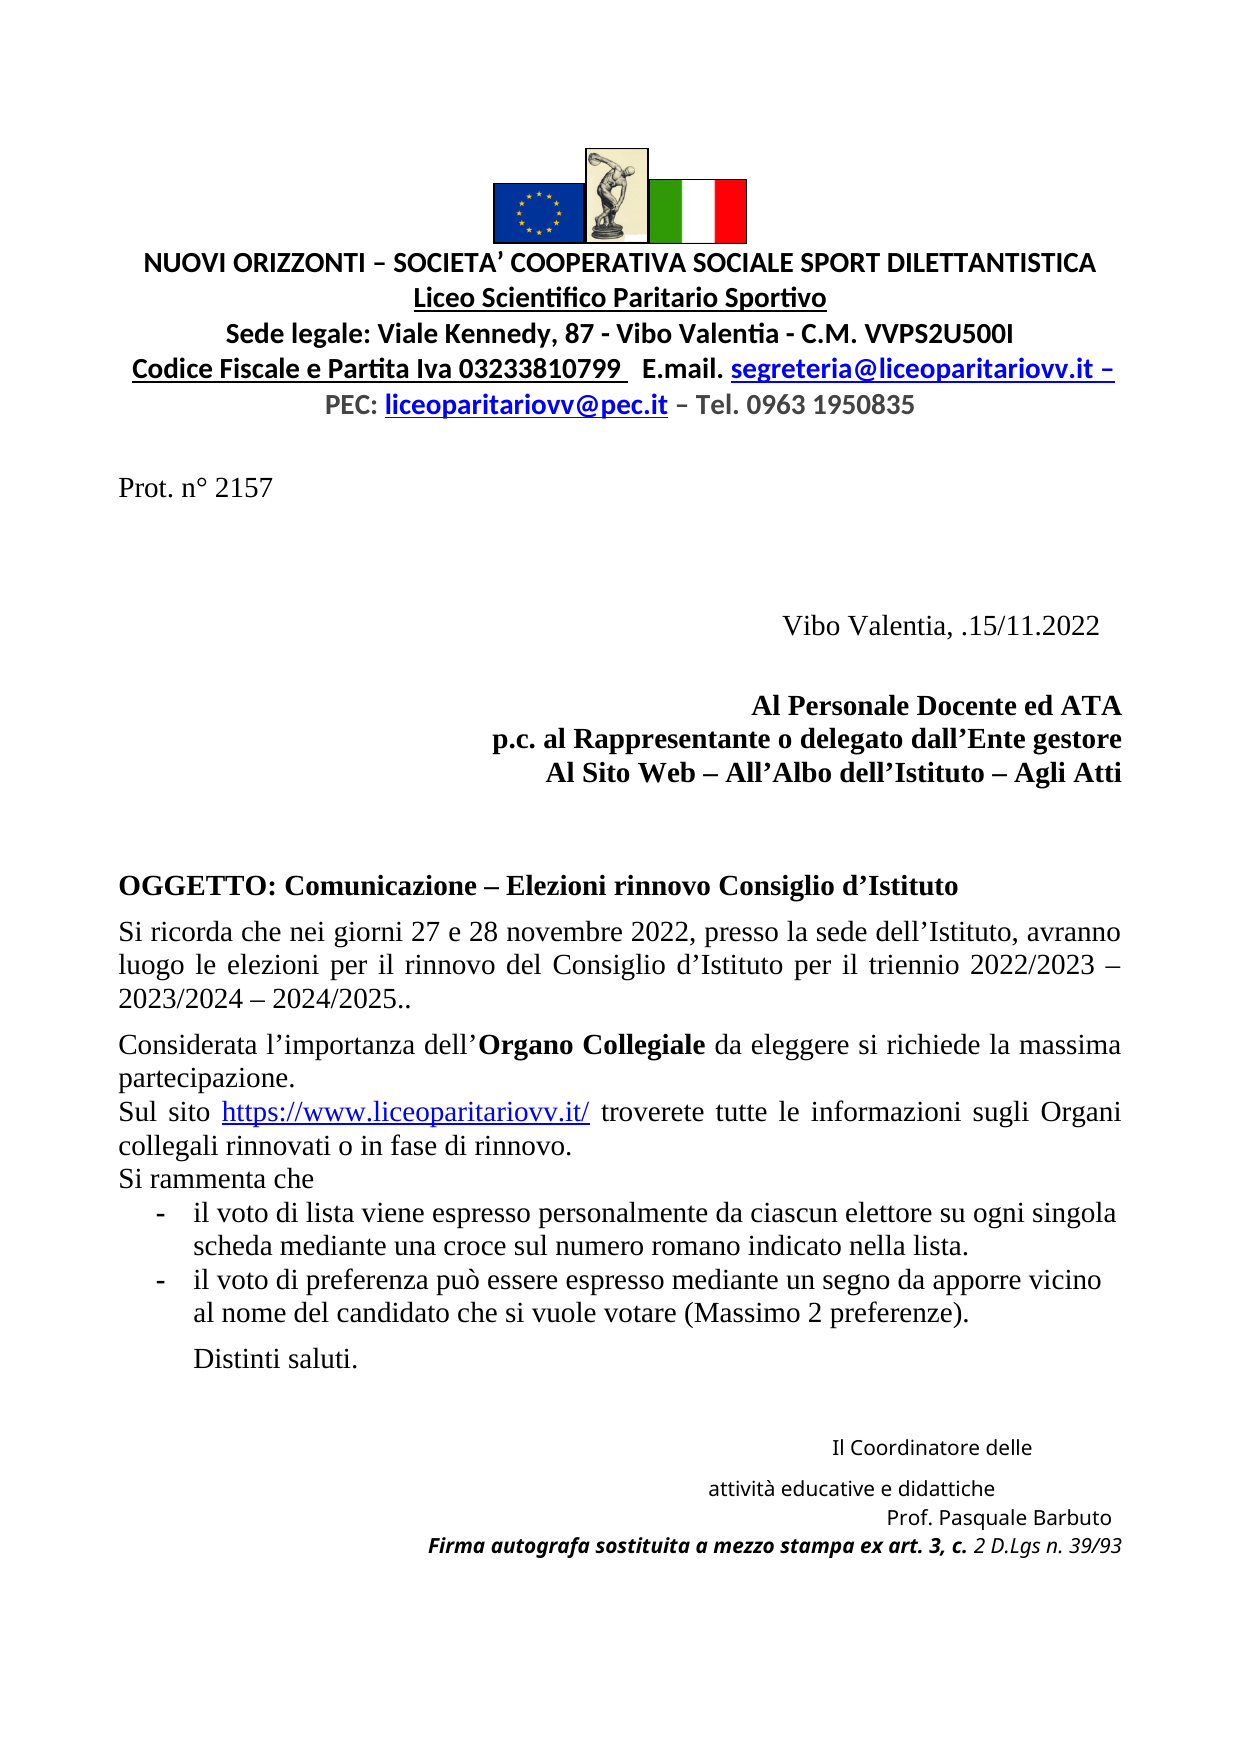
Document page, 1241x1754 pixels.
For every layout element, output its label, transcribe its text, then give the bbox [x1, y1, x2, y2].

text attività educative e didattiche [708, 1474, 1122, 1503]
text Considerata l’importanza dell’Organo Collegiale da eleggere si richiede la massima partecipazione. [118, 1027, 1122, 1094]
text Si ricorda che nei giorni 27 e 28 novembre 2022, presso la sede dell’Istituto, avranno luogo le elezioni per il rinnovo del Consiglio d’Istituto per il triennio 2022/2023 – 2023/2024 – 2024/2025.. [118, 914, 1122, 1014]
list il voto di lista viene espresso personalmente da ciascun elettore su ogni singola scheda mediante una croce sul numero romano indicato nella lista. [156, 1195, 1122, 1262]
text Sul sito https://www.liceoparitariovv.it/ troverete tutte le informazioni sugli Organi collegali rinnovati o in fase di rinnovo. [118, 1094, 1122, 1161]
text Prot. n° 2157 [118, 470, 1122, 503]
text Codice Fiscale e Partita Iva 03233810799 E.mail. segreteria@liceoparitariovv.it –PEC: liceoparitariovv@pec.it – Tel. 0963 1950835 [118, 351, 731, 422]
text OGGETTO: Comunicazione – Elezioni rinnovo Consiglio d’Istituto [118, 868, 1122, 901]
text Sede legale: Viale Kennedy, 87 - Vibo Valentia - C.M. VVPS2U500I [118, 315, 1122, 351]
text Distinti saluti. [193, 1341, 1122, 1375]
text Al Sito Web – All’Albo dell’Istituto – Agli Atti [118, 755, 1122, 788]
list Firma autografa sostituita a mezzo stampa ex art. 3, c. 2 D.Lgs n. 39/93 [193, 1531, 1122, 1560]
text Si rammenta che [118, 1161, 1122, 1195]
list il voto di preferenza può essere espresso mediante un segno da apporre vicino al nome del candidato che si vuole votare (Massimo 2 preferenze). [156, 1262, 1122, 1329]
text p.c. al Rappresentante o delegato dall’Ente gestore [118, 721, 1122, 755]
picture [650, 180, 746, 243]
text Codice Fiscale e Partita Iva 03233810799 E.mail. segreteria@liceoparitariovv.it –PEC: liceoparitariovv@pec.it – Tel. 0963 1950835 [916, 351, 1122, 422]
text NUOVI ORIZZONTI – SOCIETA’ COOPERATIVA SOCIALE SPORT DILETTANTISTICA Liceo Scientifico Paritario Sportivo [118, 244, 1122, 315]
text Il Coordinatore delle [708, 1433, 1122, 1462]
picture [587, 149, 647, 242]
picture [495, 184, 583, 242]
list Prof. Pasquale Barbuto [193, 1503, 1112, 1531]
text Al Personale Docente ed ATA [118, 688, 1122, 721]
text Vibo Valentia, .15/11.2022 [782, 608, 1122, 642]
